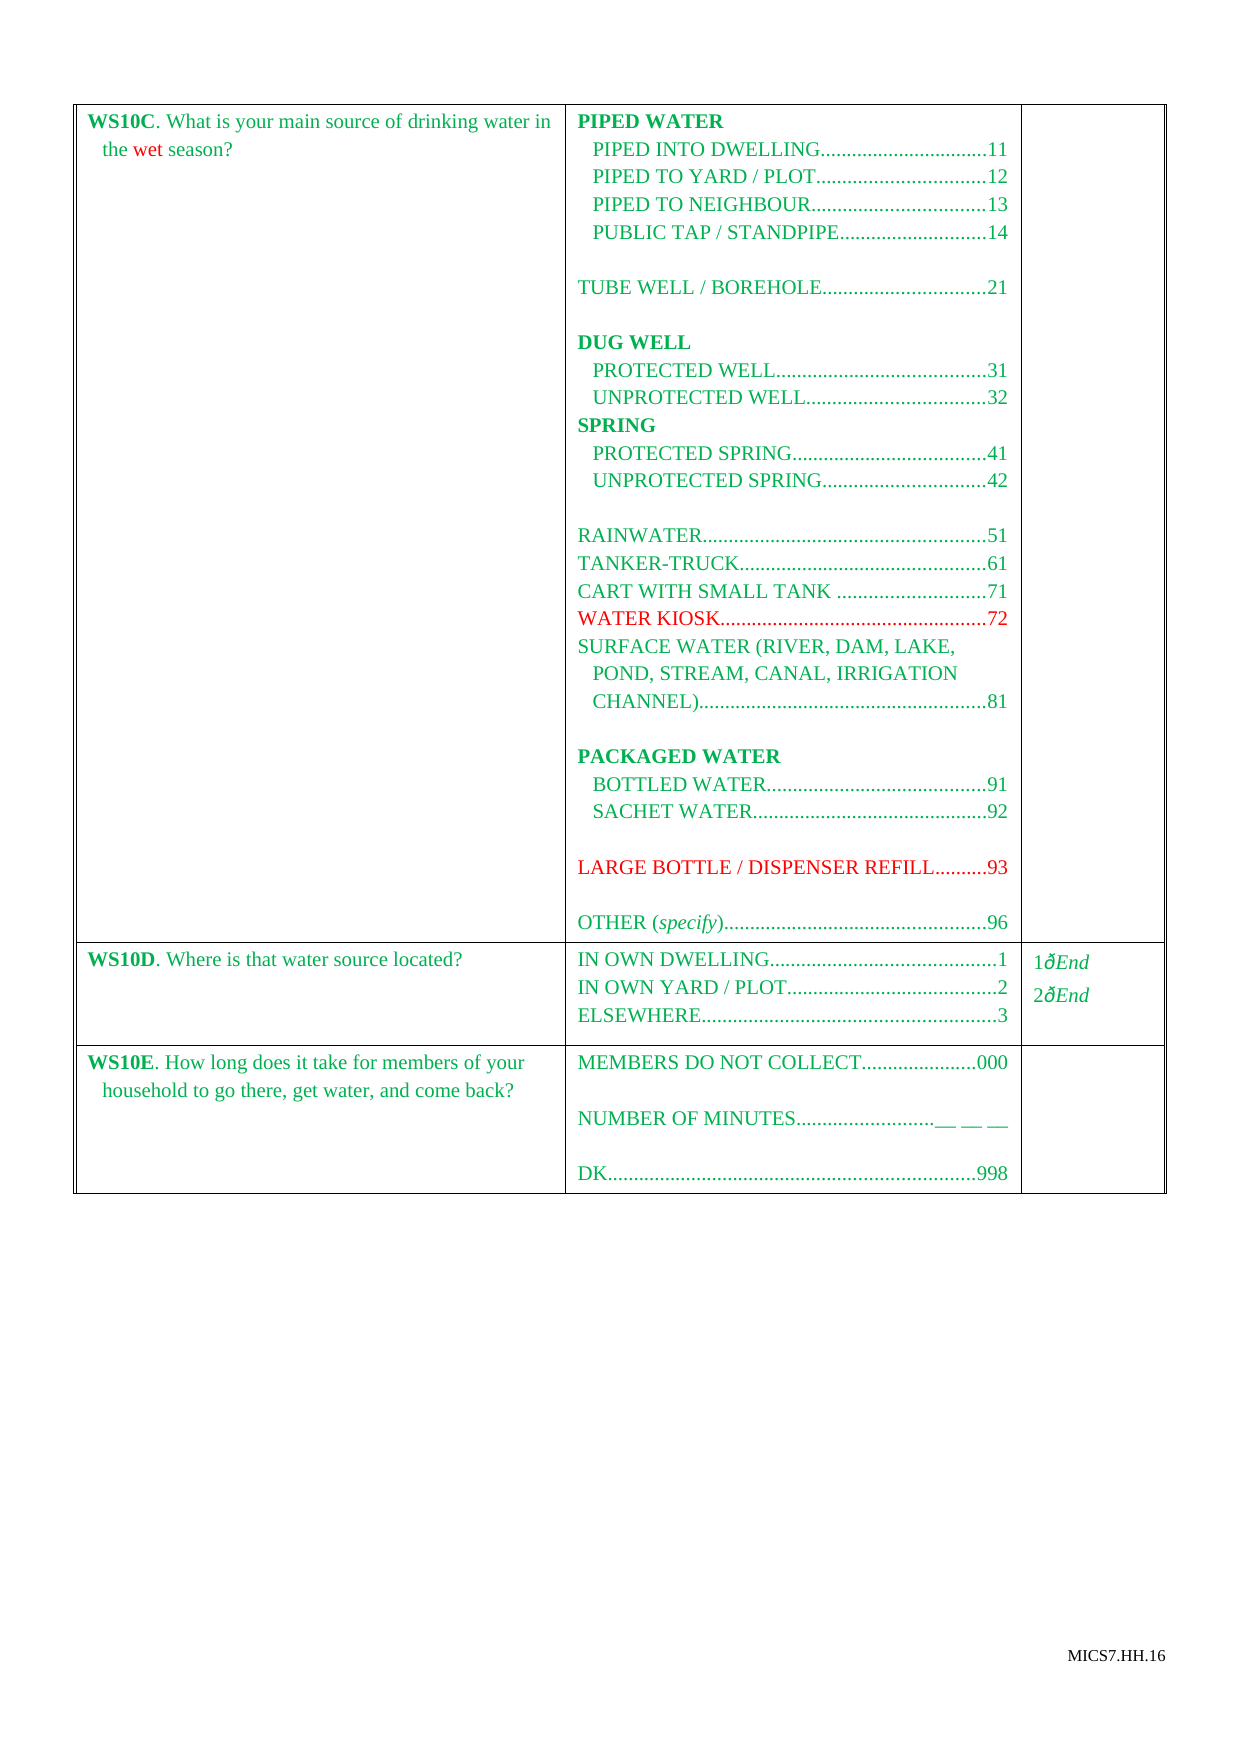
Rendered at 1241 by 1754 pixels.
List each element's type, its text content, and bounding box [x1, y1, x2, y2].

table_cell Piped water Piped into dwelling 11 Piped to yard / plot 12 Piped to neighbour 13 Public tap / standpipe 14 Tube Well / Borehole 21 Dug well Protected well 31 Unprotected well 32 spring Protected spring 41 Unprotected spring 42 Rainwater 51 Tanker-truck 61 Cart with small tank 71 water kiosk 72 Surface water (river, dam, lake, pond, stream, canal, irrigation channel) 81 Packaged water Bottled water 91 Sachet water 92 Large bottle / dispenser refill 93 Other (specify) 96 [566, 105, 1021, 942]
table_cell [1022, 105, 1164, 942]
table_cell [1022, 1046, 1164, 1193]
table_cell WS10C. What is your main source of drinking water in the wet season? [77, 105, 565, 942]
table_cell 1ðEnd 2ðEnd [1022, 943, 1164, 1045]
table_cell WS10D. Where is that water source located? [77, 943, 565, 1045]
table_cell In own dwelling 1 In own yard / plot 2 Elsewhere 3 [566, 943, 1021, 1045]
table_cell WS10E. How long does it take for members of your household to go there, get water, and come back? [77, 1046, 565, 1193]
table_cell MEMBERS DO NOT COLLECT 000 Number of minutes __ __ __ DK 998 [566, 1046, 1021, 1193]
